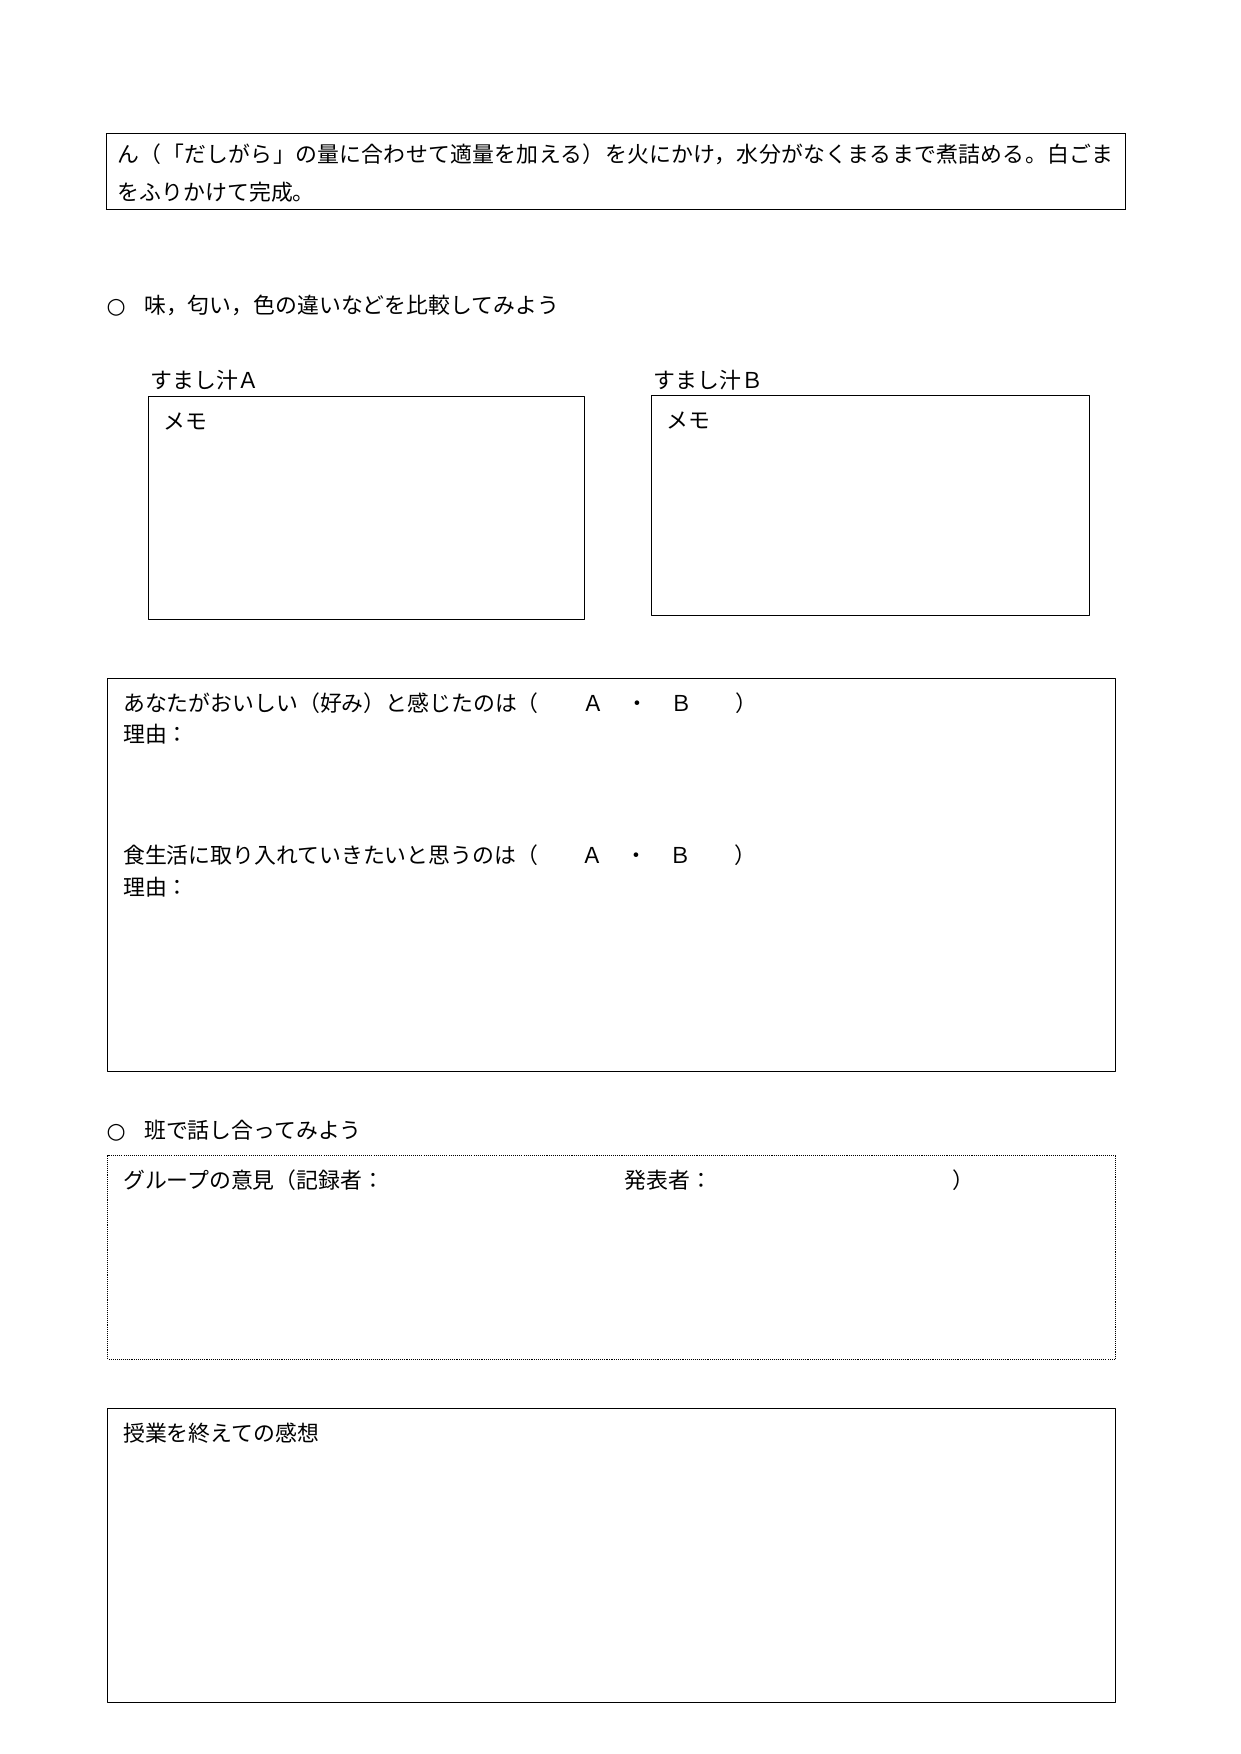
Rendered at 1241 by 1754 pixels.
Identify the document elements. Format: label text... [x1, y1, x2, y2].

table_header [107, 134, 1125, 209]
list 班で話し合ってみよう [106, 1110, 1134, 1148]
list 味，匂い，色の違いなどを比較してみよう [106, 285, 1134, 323]
text すまし汁Ａ すまし汁Ｂ [106, 360, 1134, 398]
